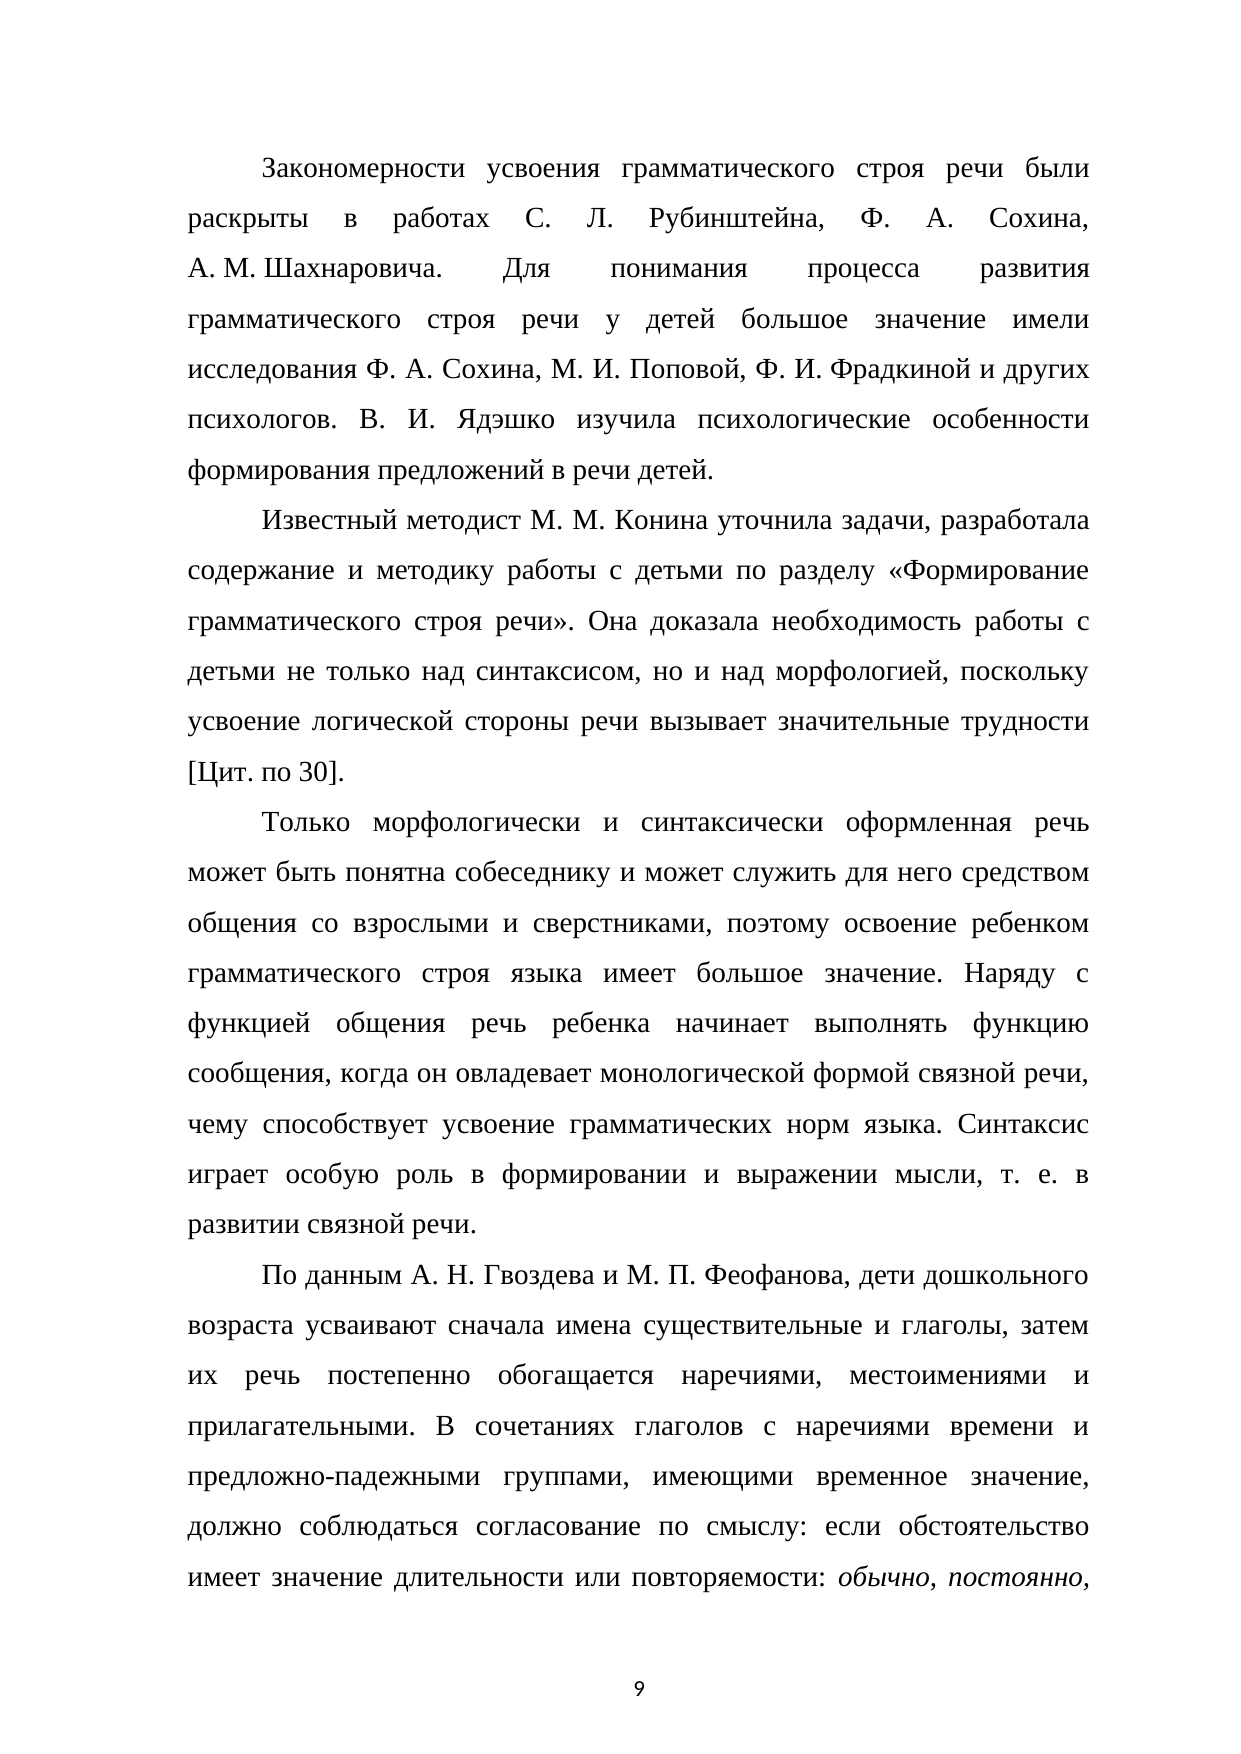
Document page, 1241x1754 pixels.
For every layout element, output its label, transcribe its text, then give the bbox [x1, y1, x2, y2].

text Только морфологически и синтаксически оформленная речь может быть понятна собеседнику и может служить для него средством общения со взрослыми и сверстниками, поэтому освоение ребенком грамматического строя языка имеет большое значение. Наряду с функцией общения речь ребенка начинает выполнять функцию сообщения, когда он овладевает монологической формой связной речи, чему способствует усвоение грамматических норм языка. Синтаксис играет особую роль в формировании и выражении мысли, т. е. в развитии связной речи. [187, 804, 1090, 1240]
text Известный методист М. М. Конина уточнила задачи, разработала содержание и методику работы с детьми по разделу «Формирование грамматического строя речи». Она доказала необходимость работы с детьми не только над синтаксисом, но и над морфологией, поскольку усвоение логической стороны речи вызывает значительные трудности [Цит. по 30]. [187, 502, 1090, 787]
text Закономерности усвоения грамматического строя речи были раскрыты в работах С. Л. Рубинштейна, Ф. А. Сохина, А. М. Шахнаровича. Для понимания процесса развития грамматического строя речи у детей большое значение имели исследования Ф. А. Сохина, М. И. Поповой, Ф. И. Фрадкиной и других психологов. В. И. Ядэшко изучила психологические особенности формирования предложений в речи детей. [187, 150, 1090, 485]
